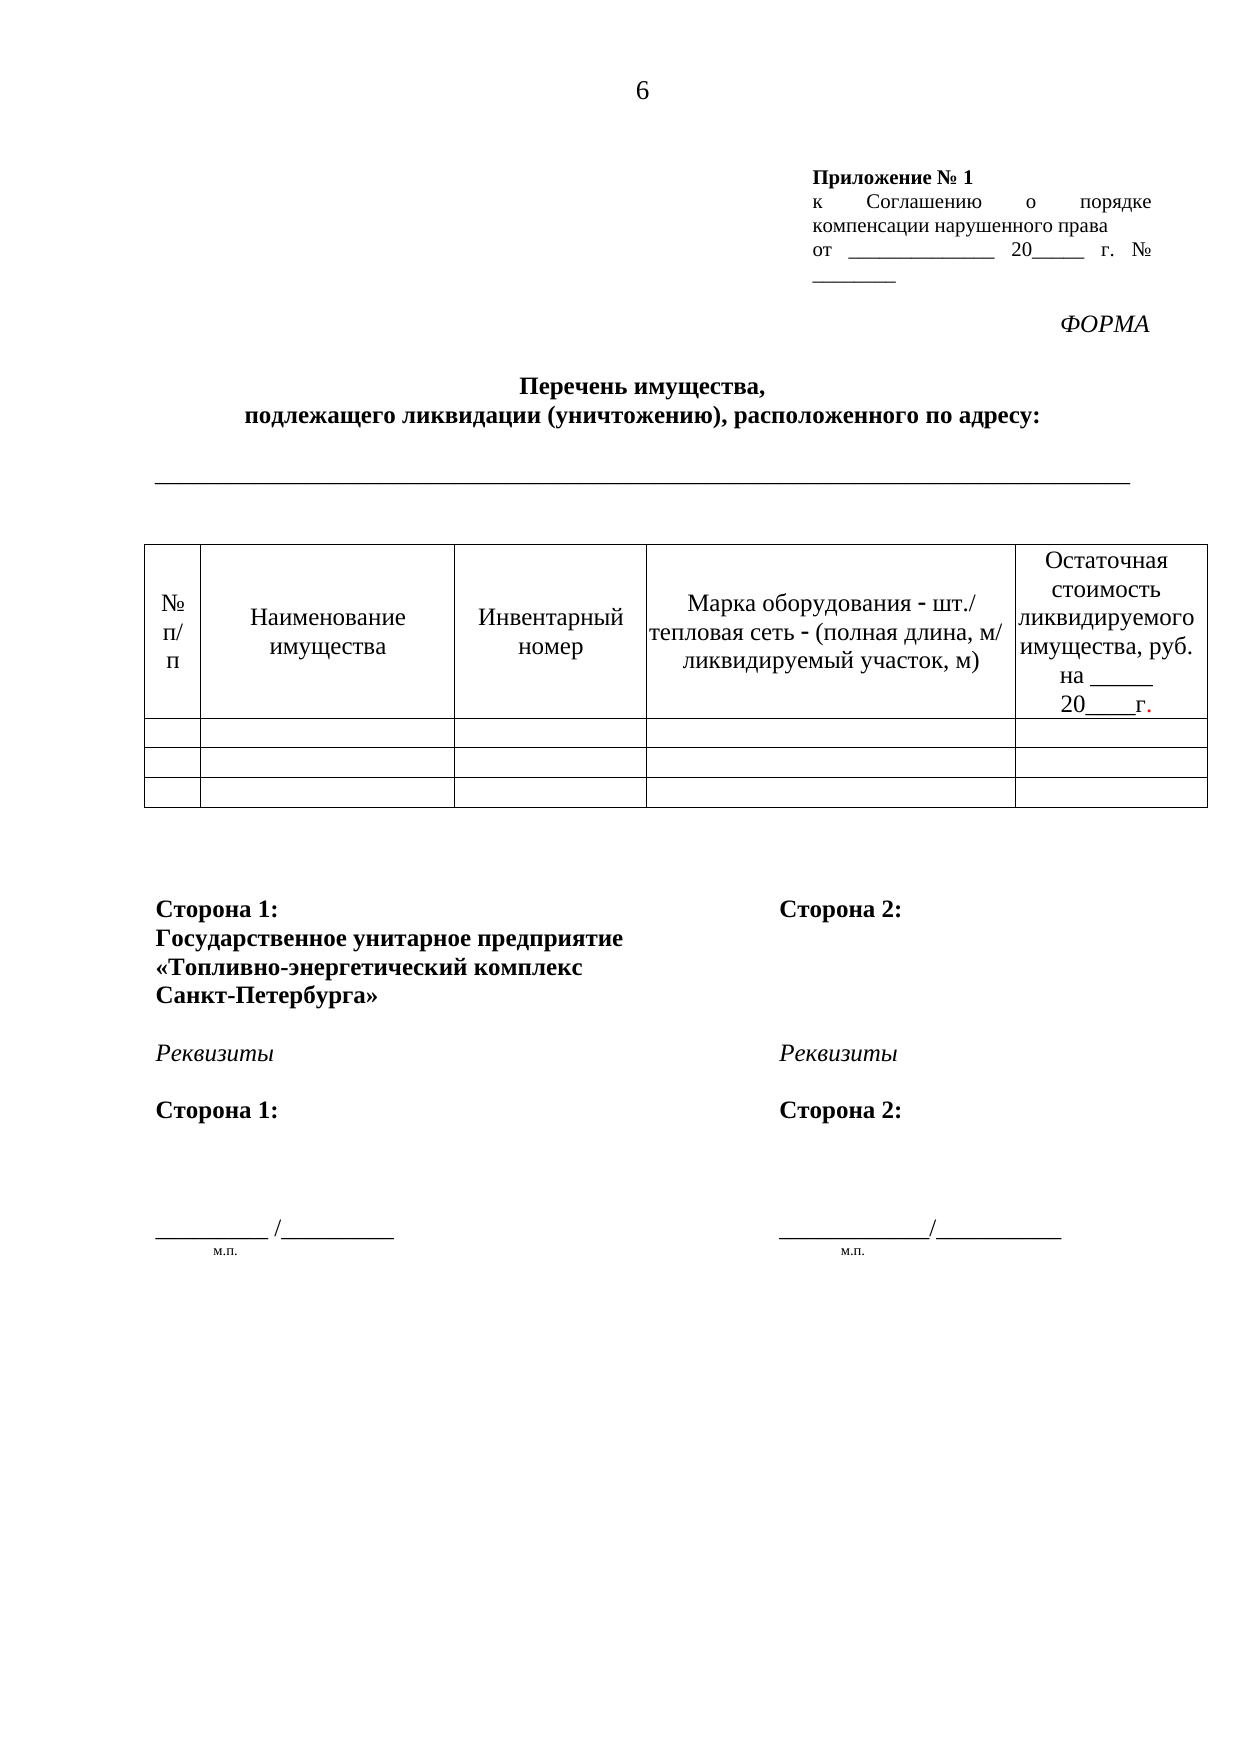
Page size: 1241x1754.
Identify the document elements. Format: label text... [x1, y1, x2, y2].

table_header № п/п [145, 545, 200, 717]
table_cell _________ /_________ м.п. [144, 1213, 768, 1270]
text ______________________________________________________________________________ [133, 458, 1152, 486]
table_cell [201, 748, 454, 777]
table_cell [145, 748, 200, 777]
table_cell [145, 778, 200, 807]
text ФОРМА [133, 309, 1152, 338]
table_cell [455, 778, 646, 807]
table_header Остаточная стоимость ликвидируемого имущества, руб. на _____ 20____г. [1016, 545, 1207, 717]
text от ______________ 20_____ г. № ________ [812, 237, 1152, 285]
table_cell [647, 778, 1015, 807]
table_header Наименование имущества [201, 545, 454, 717]
text подлежащего ликвидации (уничтожению), расположенного по адресу: [133, 400, 1152, 429]
table_cell [145, 719, 200, 747]
text Приложение № 1 [812, 165, 1152, 189]
table_cell ____________/__________ м.п. [768, 1213, 1240, 1270]
table_cell [647, 719, 1015, 747]
table_header Инвентарный номер [455, 545, 646, 717]
text Перечень имущества, [133, 371, 1152, 400]
table_cell Реквизиты [768, 1038, 1240, 1095]
table_cell [1016, 748, 1207, 777]
table_cell [201, 719, 454, 747]
table_cell [455, 748, 646, 777]
table_header Сторона 1: Государственное унитарное предприятие «Топливно-энергетический комплекс Санкт-Петербурга» [144, 894, 768, 1038]
table_cell Реквизиты [144, 1038, 768, 1095]
table_cell [647, 748, 1015, 777]
table_header Марка оборудования шт./ тепловая сеть (полная длина, м/ ликвидируемый участок, м) [647, 545, 1015, 717]
table_header Сторона 2: [768, 894, 1240, 1038]
text к Соглашению о порядке компенсации нарушенного права [812, 189, 1152, 237]
table_cell Сторона 2: [768, 1095, 1240, 1213]
table_cell [455, 719, 646, 747]
table_cell Сторона 1: [144, 1095, 768, 1213]
table_cell [201, 778, 454, 807]
table_cell [1016, 719, 1207, 747]
table_cell [1016, 778, 1207, 807]
